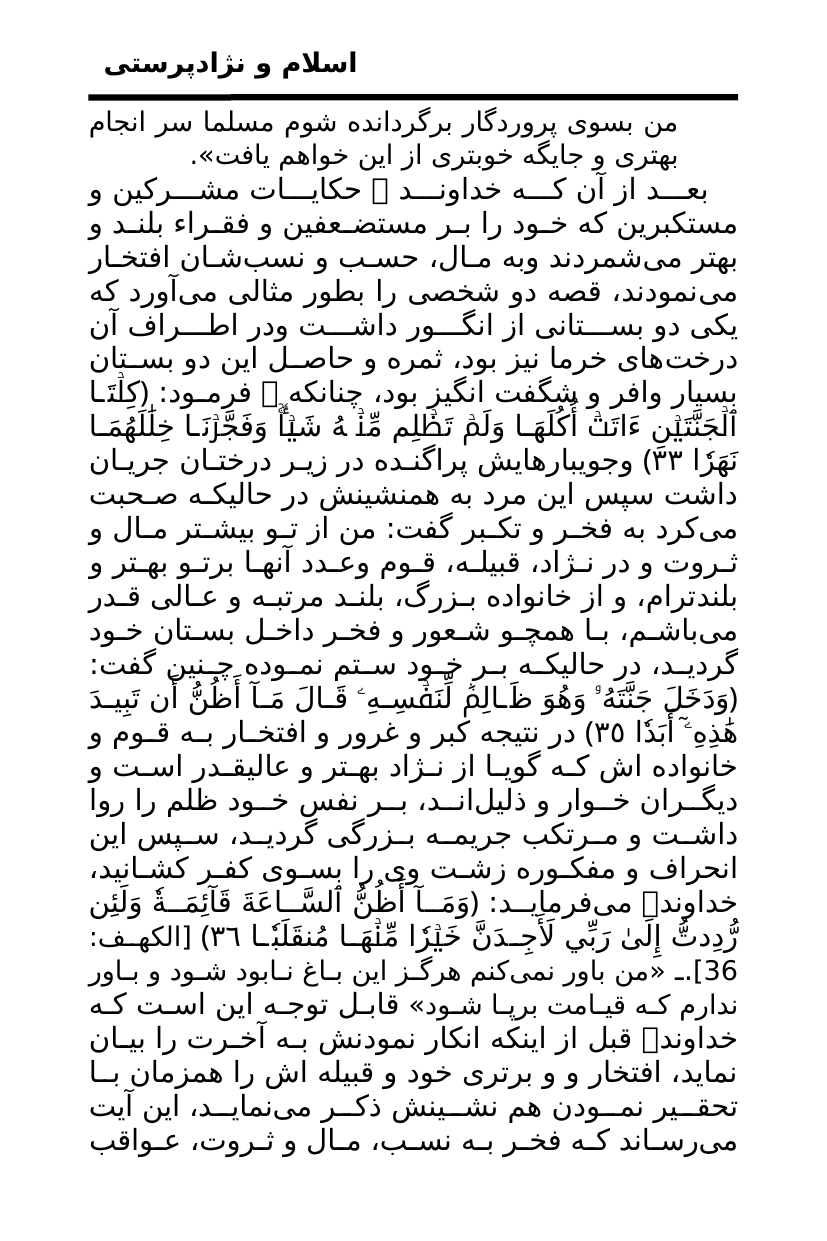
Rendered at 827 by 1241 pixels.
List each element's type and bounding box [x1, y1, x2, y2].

text [89, 172, 738, 1157]
text [89, 106, 679, 171]
